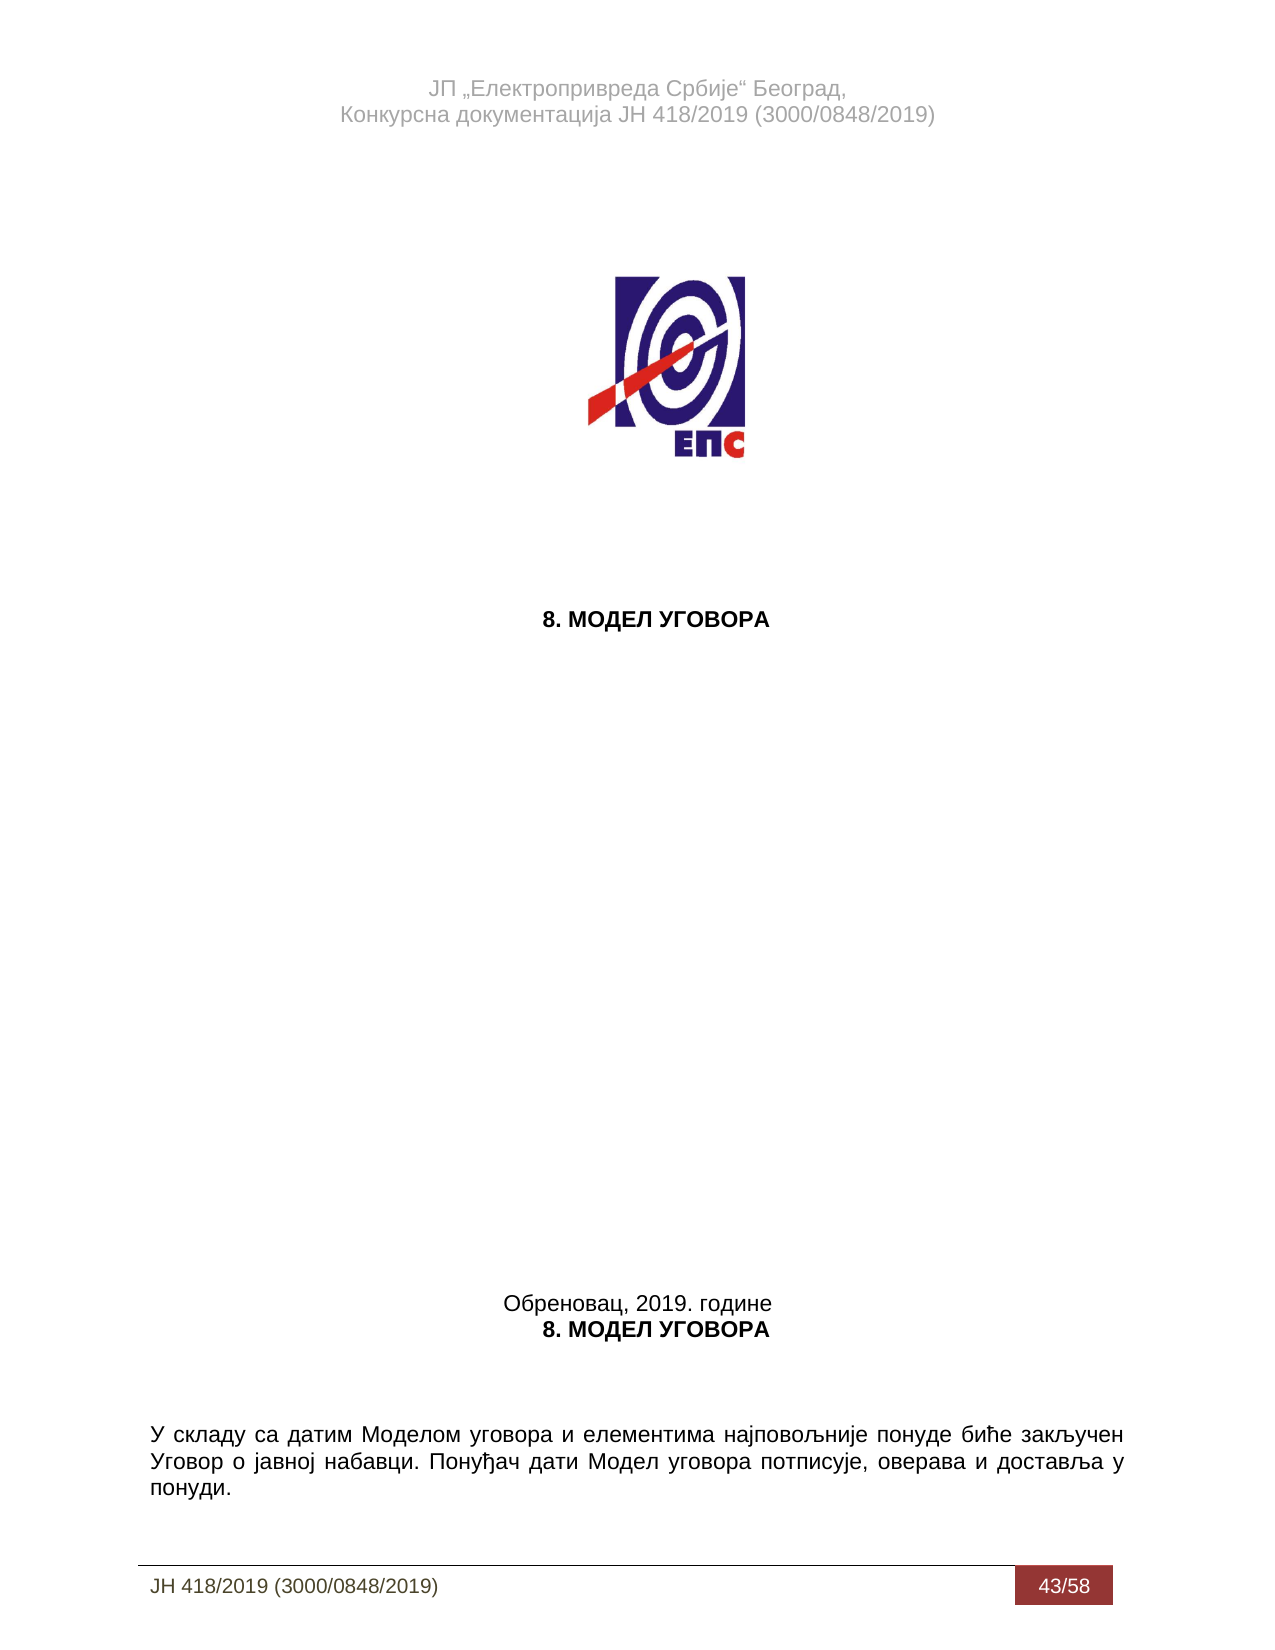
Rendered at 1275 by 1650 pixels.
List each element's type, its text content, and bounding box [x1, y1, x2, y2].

text У складу са датим Моделом уговора и елементима најповољније понуде биће закључен Уговор о јавној набавци. Понуђач дати Модел уговора потписује, оверава и доставља у понуди. [150, 1421, 1125, 1500]
text Обреновац, 2019. године [150, 1289, 1125, 1316]
text 8. МОДЕЛ УГОВОРА [187, 1316, 1125, 1342]
text 8. МОДЕЛ УГОВОРА [187, 606, 1125, 632]
picture [568, 266, 766, 476]
